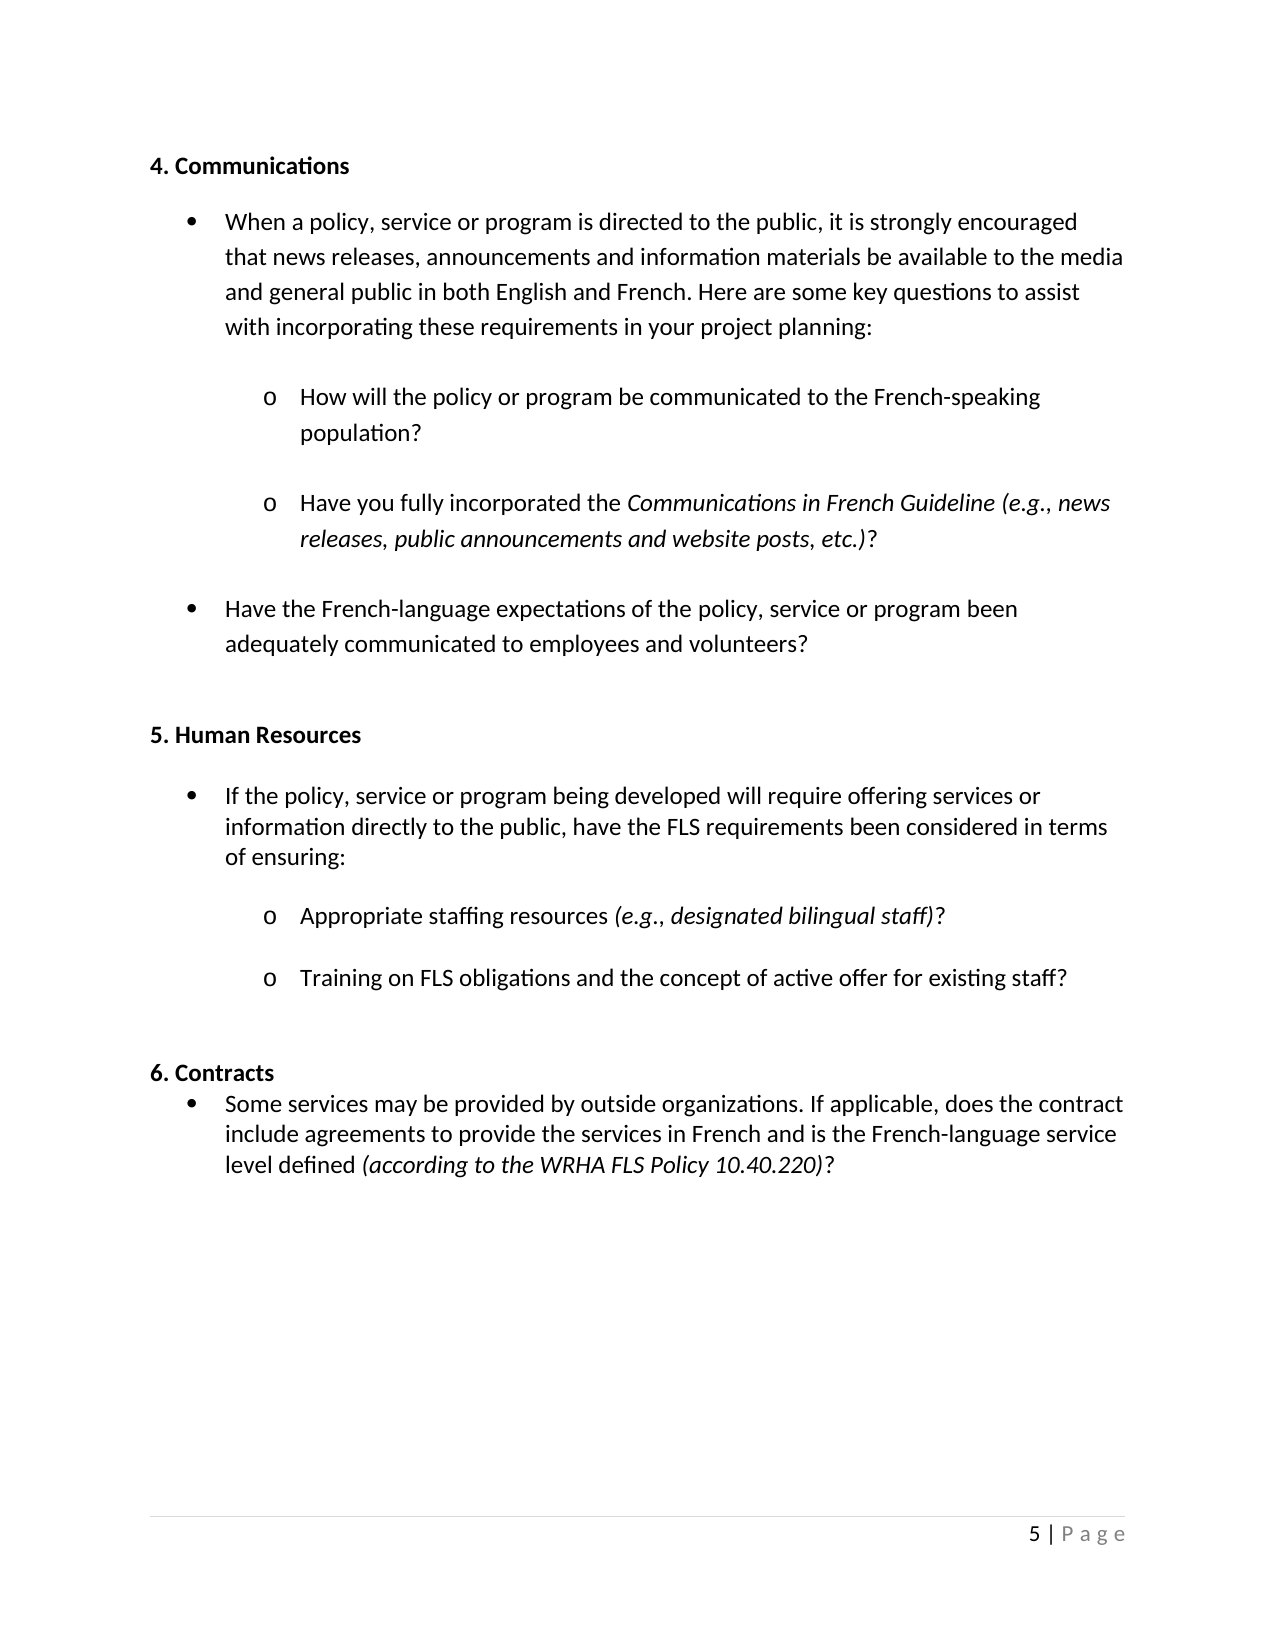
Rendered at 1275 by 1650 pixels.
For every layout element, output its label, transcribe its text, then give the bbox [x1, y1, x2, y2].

list If the policy, service or program being developed will require offering services or information directly to the public, have the FLS requirements been considered in terms of ensuring: [187, 780, 1125, 872]
list How will the policy or program be communicated to the French-speaking population? [262, 381, 1125, 448]
list Have the French-language expectations of the policy, service or program been adequately communicated to employees and volunteers? [187, 593, 1125, 659]
list Some services may be provided by outside organizations. If applicable, does the contract include agreements to provide the services in French and is the French-language service level defined (according to the WRHA FLS Policy 10.40.220)? [187, 1088, 1125, 1179]
list Appropriate staffing resources (e.g., designated bilingual staff)? [262, 900, 1125, 932]
list When a policy, service or program is directed to the public, it is strongly encouraged that news releases, announcements and information materials be available to the media and general public in both English and French. Here are some key questions to assist with incorporating these requirements in your project planning: [187, 206, 1125, 341]
list Have you fully incorporated the Communications in French Guideline (e.g., news releases, public announcements and website posts, etc.)? [262, 487, 1125, 554]
list Training on FLS obligations and the concept of active offer for existing staff? [262, 962, 1125, 994]
text 6. Contracts [150, 1057, 1125, 1088]
text 5. Human Resources [150, 719, 1125, 750]
text 4. Communications [150, 150, 1125, 181]
